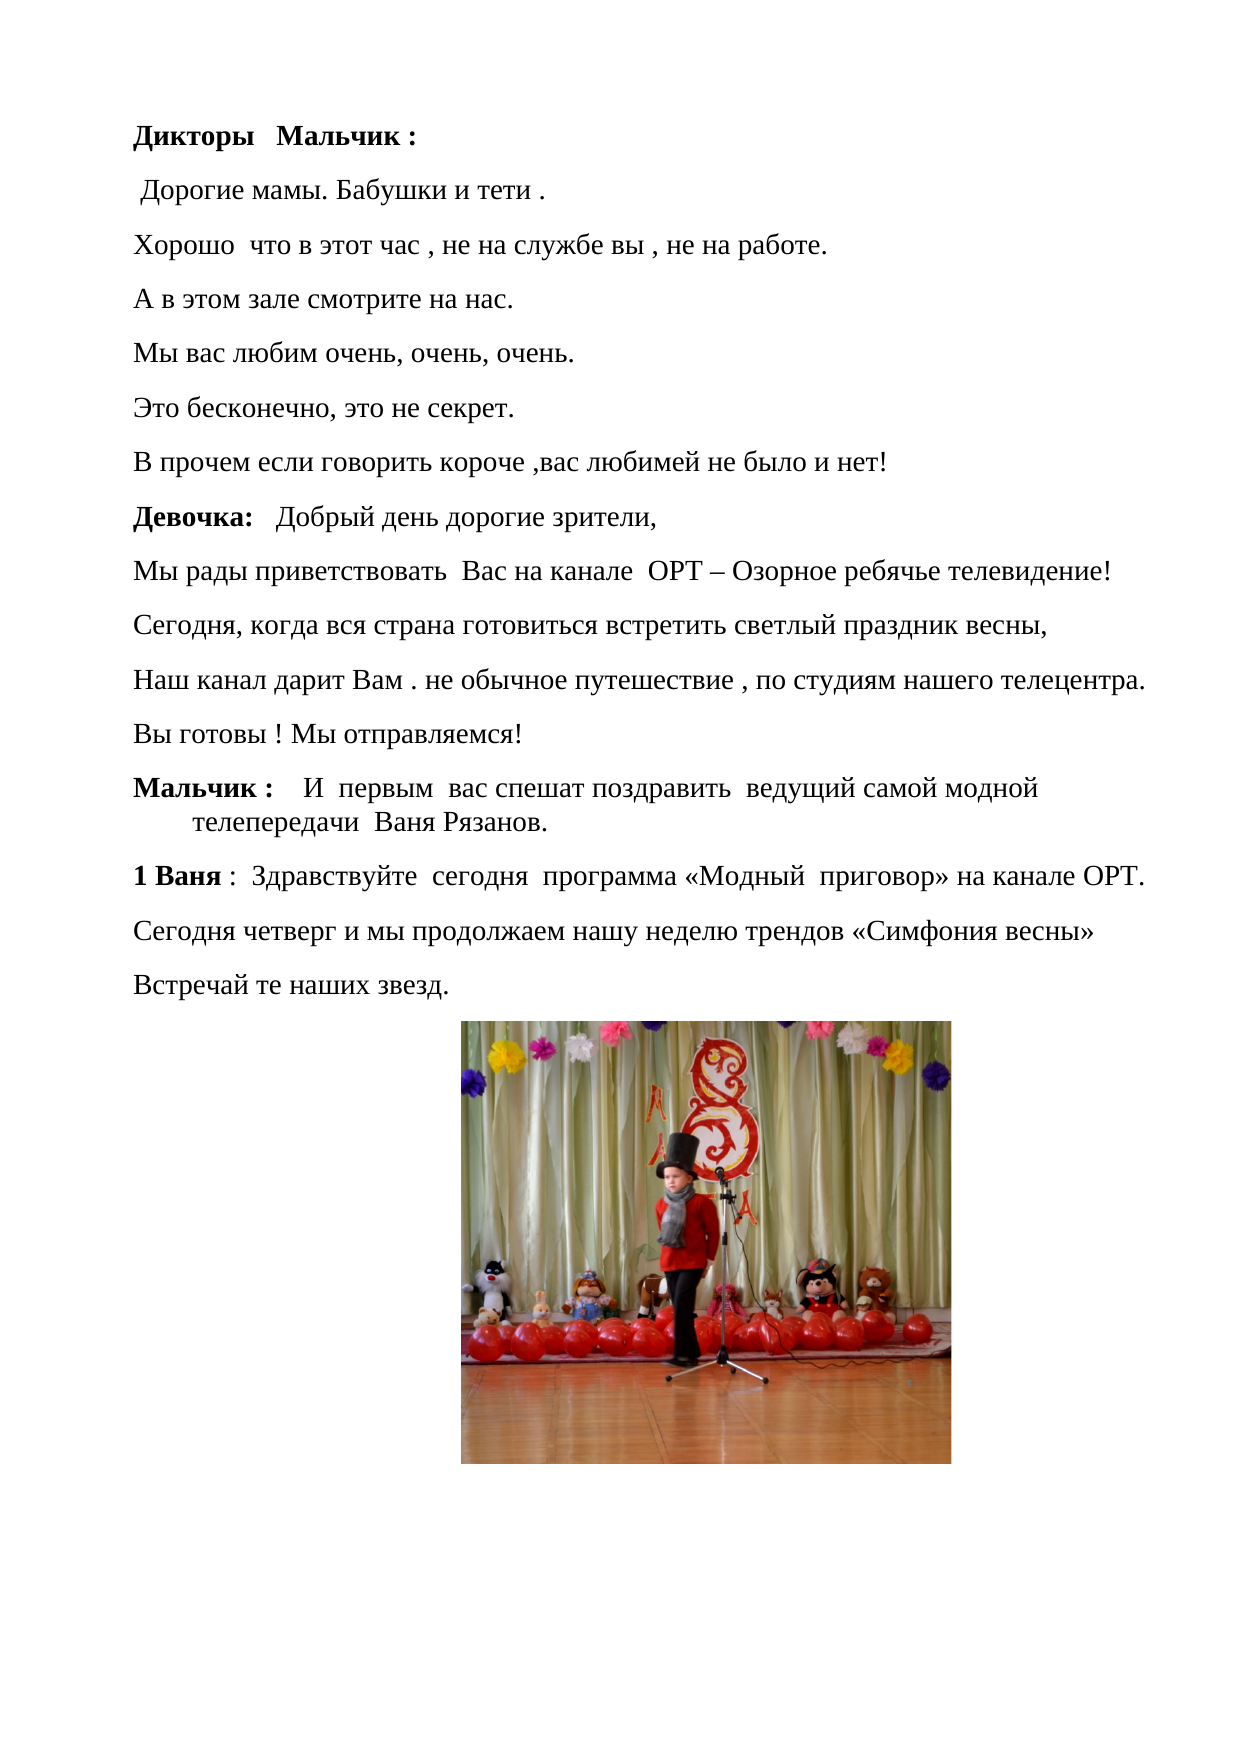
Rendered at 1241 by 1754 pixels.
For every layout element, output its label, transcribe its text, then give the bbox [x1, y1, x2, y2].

text Наш канал дарит Вам . не обычное путешествие , по студиям нашего телецентра. [133, 662, 1167, 695]
picture [461, 1021, 952, 1464]
text Мы рады приветствовать Вас на канале ОРТ – Озорное ребячье телевидение! [133, 553, 1167, 587]
text Это бесконечно, это не секрет. [133, 390, 1167, 423]
text А в этом зале смотрите на нас. [133, 281, 1167, 315]
text Встречай те наших звезд. [133, 967, 1167, 1001]
text Вы готовы ! Мы отправляемся! [133, 716, 1167, 750]
text Мальчик : И первым вас спешат поздравить ведущий самой модной телепередачи Ваня Рязанов. [133, 771, 1167, 838]
text Мы вас любим очень, очень, очень. [133, 336, 1167, 369]
text Дорогие мамы. Бабушки и тети . [133, 172, 1167, 206]
text Дикторы Мальчик : [133, 118, 1167, 152]
text Сегодня, когда вся страна готовиться встретить светлый праздник весны, [133, 607, 1167, 641]
text Хорошо что в этот час , не на службе вы , не на работе. [133, 227, 1167, 260]
text Сегодня четверг и мы продолжаем нашу неделю трендов «Симфония весны» [133, 913, 1167, 946]
text В прочем если говорить короче ,вас любимей не было и нет! [133, 444, 1167, 478]
text Девочка: Добрый день дорогие зрители, [133, 499, 1167, 532]
text 1 Ваня : Здравствуйте сегодня программа «Модный приговор» на канале ОРТ. [133, 858, 1167, 892]
